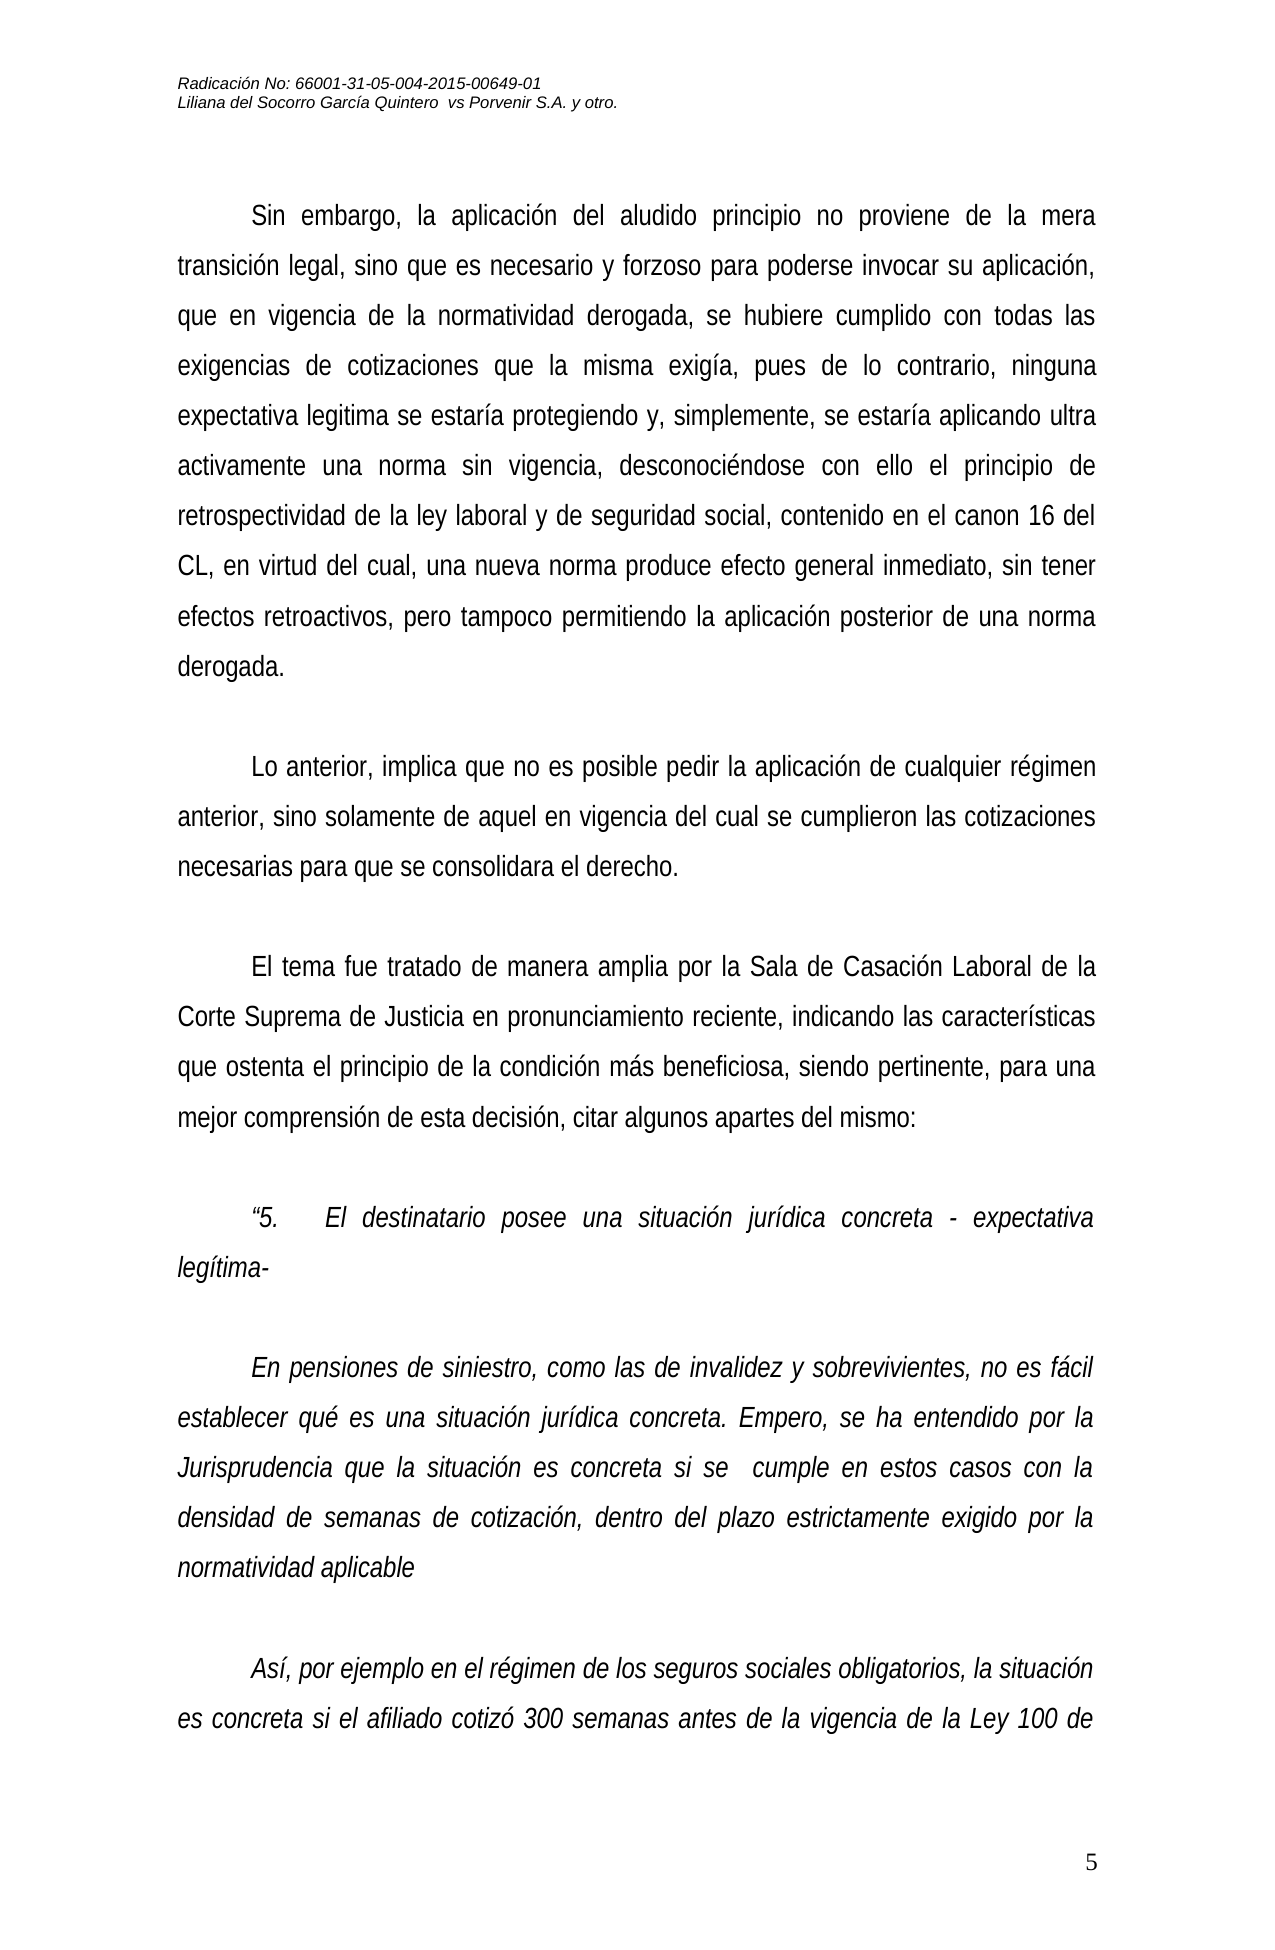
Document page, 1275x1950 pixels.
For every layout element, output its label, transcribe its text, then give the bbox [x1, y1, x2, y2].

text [177, 1651, 1098, 1734]
text Sin embargo, la aplicación del aludido principio no proviene de la mera transición legal, sino que es necesario y forzoso para poderse invocar su aplicación, que en vigencia de la normatividad derogada, se hubiere cumplido con todas las exigencias de cotizaciones que la misma exigía, pues de lo contrario, ninguna expectativa legitima se estaría protegiendo y, simplemente, se estaría aplicando ultra activamente una norma sin vigencia, desconociéndose con ello el principio de retrospectividad de la ley laboral y de seguridad social, contenido en el canon 16 del CL, en virtud del cual, una nueva norma produce efecto general inmediato, sin tener efectos retroactivos, pero tampoco permitiendo la aplicación posterior de una norma derogada. [177, 198, 1098, 682]
text “5. El destinatario posee una situación jurídica concreta - expectativa legítima- [177, 1200, 1098, 1283]
text En pensiones de siniestro, como las de invalidez y sobrevivientes, no es fácil establecer qué es una situación jurídica concreta. Empero, se ha entendido por la Jurisprudencia que la situación es concreta si se cumple en estos casos con la densidad de semanas de cotización, dentro del plazo estrictamente exigido por la normatividad aplicable [177, 1350, 1098, 1584]
text El tema fue tratado de manera amplia por la Sala de Casación Laboral de la Corte Suprema de Justicia en pronunciamiento reciente, indicando las características que ostenta el principio de la condición más beneficiosa, siendo pertinente, para una mejor comprensión de esta decisión, citar algunos apartes del mismo: [177, 949, 1098, 1133]
text Lo anterior, implica que no es posible pedir la aplicación de cualquier régimen anterior, sino solamente de aquel en vigencia del cual se cumplieron las cotizaciones necesarias para que se consolidara el derecho. [177, 749, 1098, 883]
